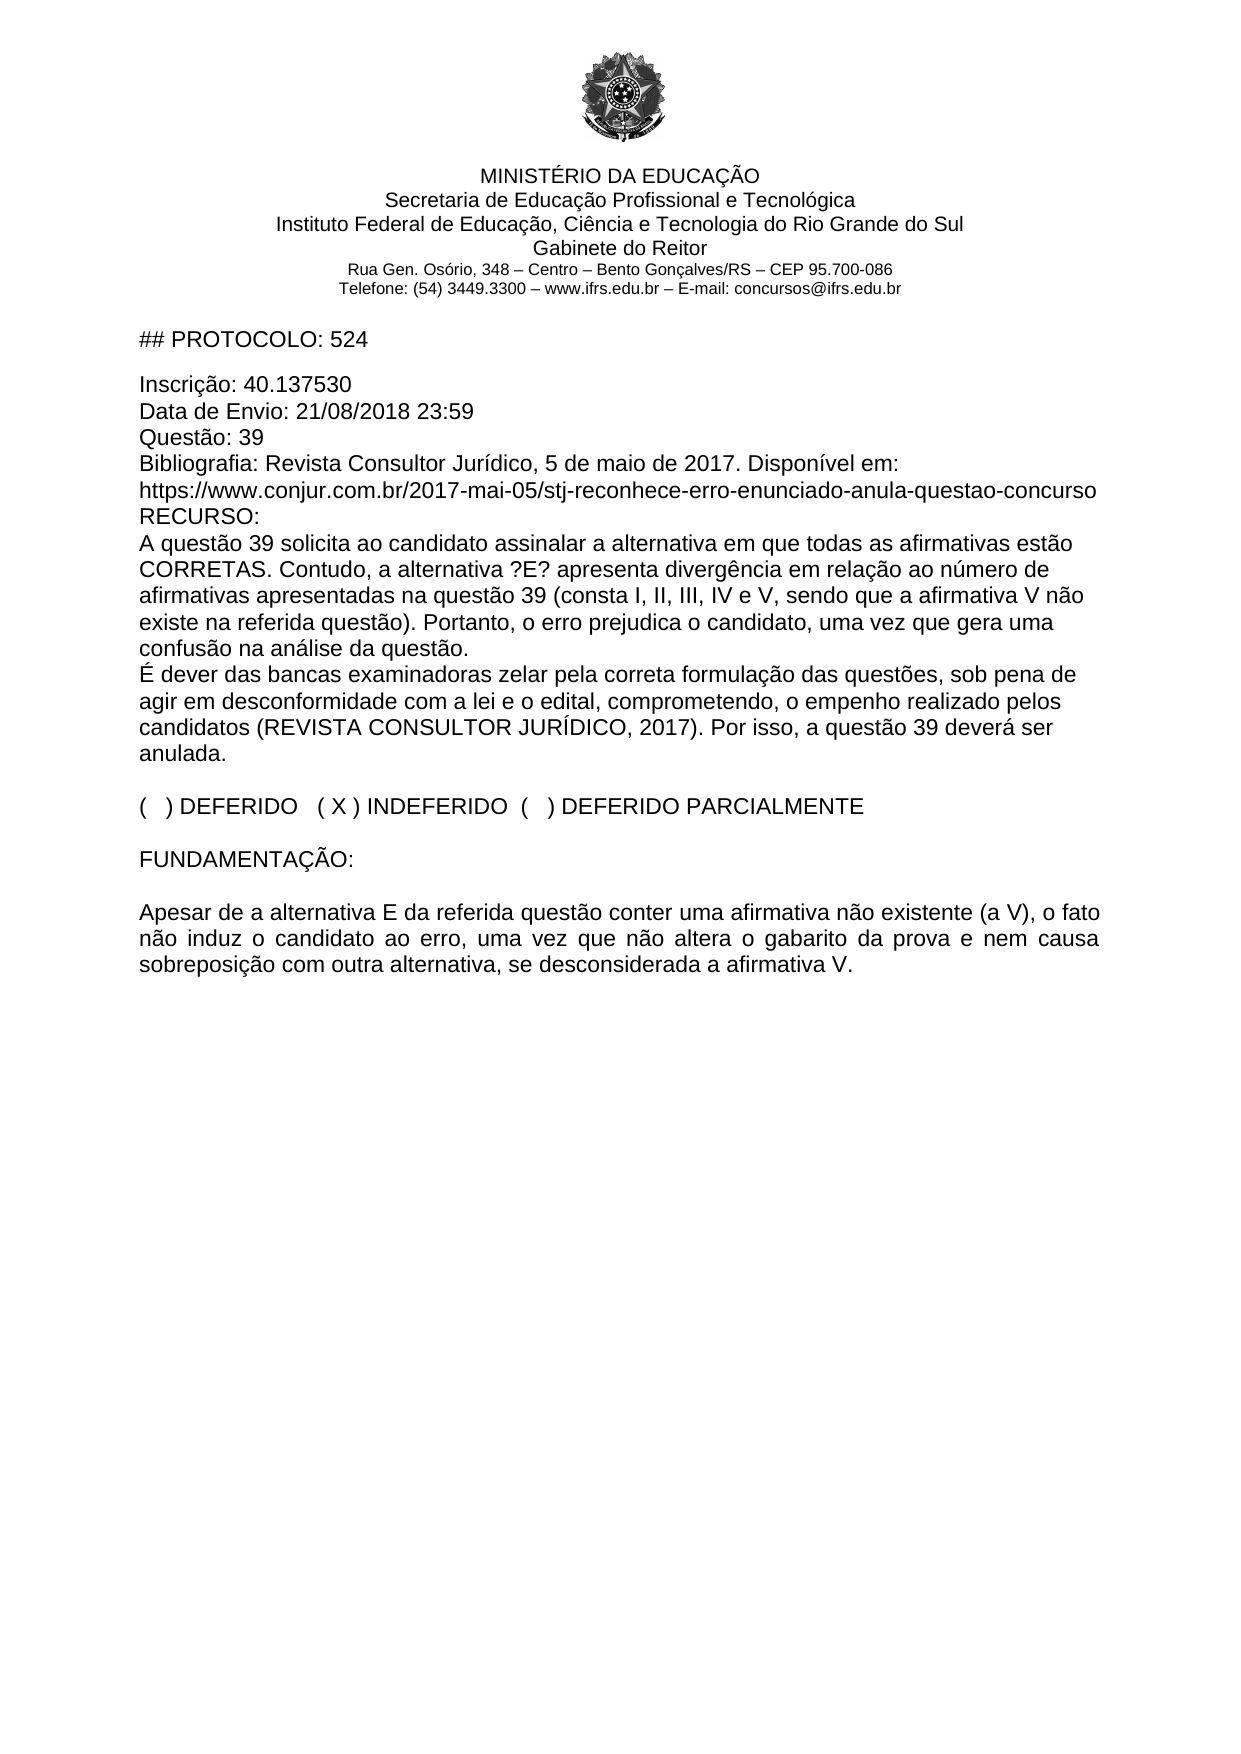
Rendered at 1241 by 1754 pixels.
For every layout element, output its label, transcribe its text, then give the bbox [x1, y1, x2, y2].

text RECURSO: [139, 503, 1101, 529]
text FUNDAMENTAÇÃO: [139, 846, 1101, 872]
text Bibliografia: Revista Consultor Jurídico, 5 de maio de 2017. Disponível em: https://www.conjur.com.br/2017-mai-05/stj-reconhece-erro-enunciado-anula-questao-concurso [139, 450, 1101, 503]
text A questão 39 solicita ao candidato assinalar a alternativa em que todas as afirmativas estão CORRETAS. Contudo, a alternativa ?E? apresenta divergência em relação ao número de afirmativas apresentadas na questão 39 (consta I, II, III, IV e V, sendo que a afirmativa V não existe na referida questão). Portanto, o erro prejudica o candidato, uma vez que gera uma confusão na análise da questão. [139, 529, 1101, 661]
text Inscrição: 40.137530 [139, 371, 1101, 398]
text Questão: 39 [139, 424, 1101, 450]
text ( ) DEFERIDO ( X ) INDEFERIDO ( ) DEFERIDO PARCIALMENTE [139, 793, 1101, 819]
text É dever das bancas examinadoras zelar pela correta formulação das questões, sob pena de agir em desconformidade com a lei e o edital, comprometendo, o empenho realizado pelos candidatos (REVISTA CONSULTOR JURÍDICO, 2017). Por isso, a questão 39 deverá ser anulada. [139, 661, 1101, 767]
picture [582, 52, 665, 142]
text Apesar de a alternativa E da referida questão conter uma afirmativa não existente (a V), o fato não induz o candidato ao erro, uma vez que não altera o gabarito da prova e nem causa sobreposição com outra alternativa, se desconsiderada a afirmativa V. ## PROTOCOLO: 245 [139, 898, 1101, 977]
text Data de Envio: 21/08/2018 23:59 [139, 398, 1101, 424]
text Apesar de a alternativa E da referida questão conter uma afirmativa não existente (a V), o fato não induz o candidato ao erro, uma vez que não altera o gabarito da prova e nem causa sobreposição com outra alternativa, se desconsiderada a afirmativa V. ## PROTOCOLO: 524 [139, 326, 1101, 353]
